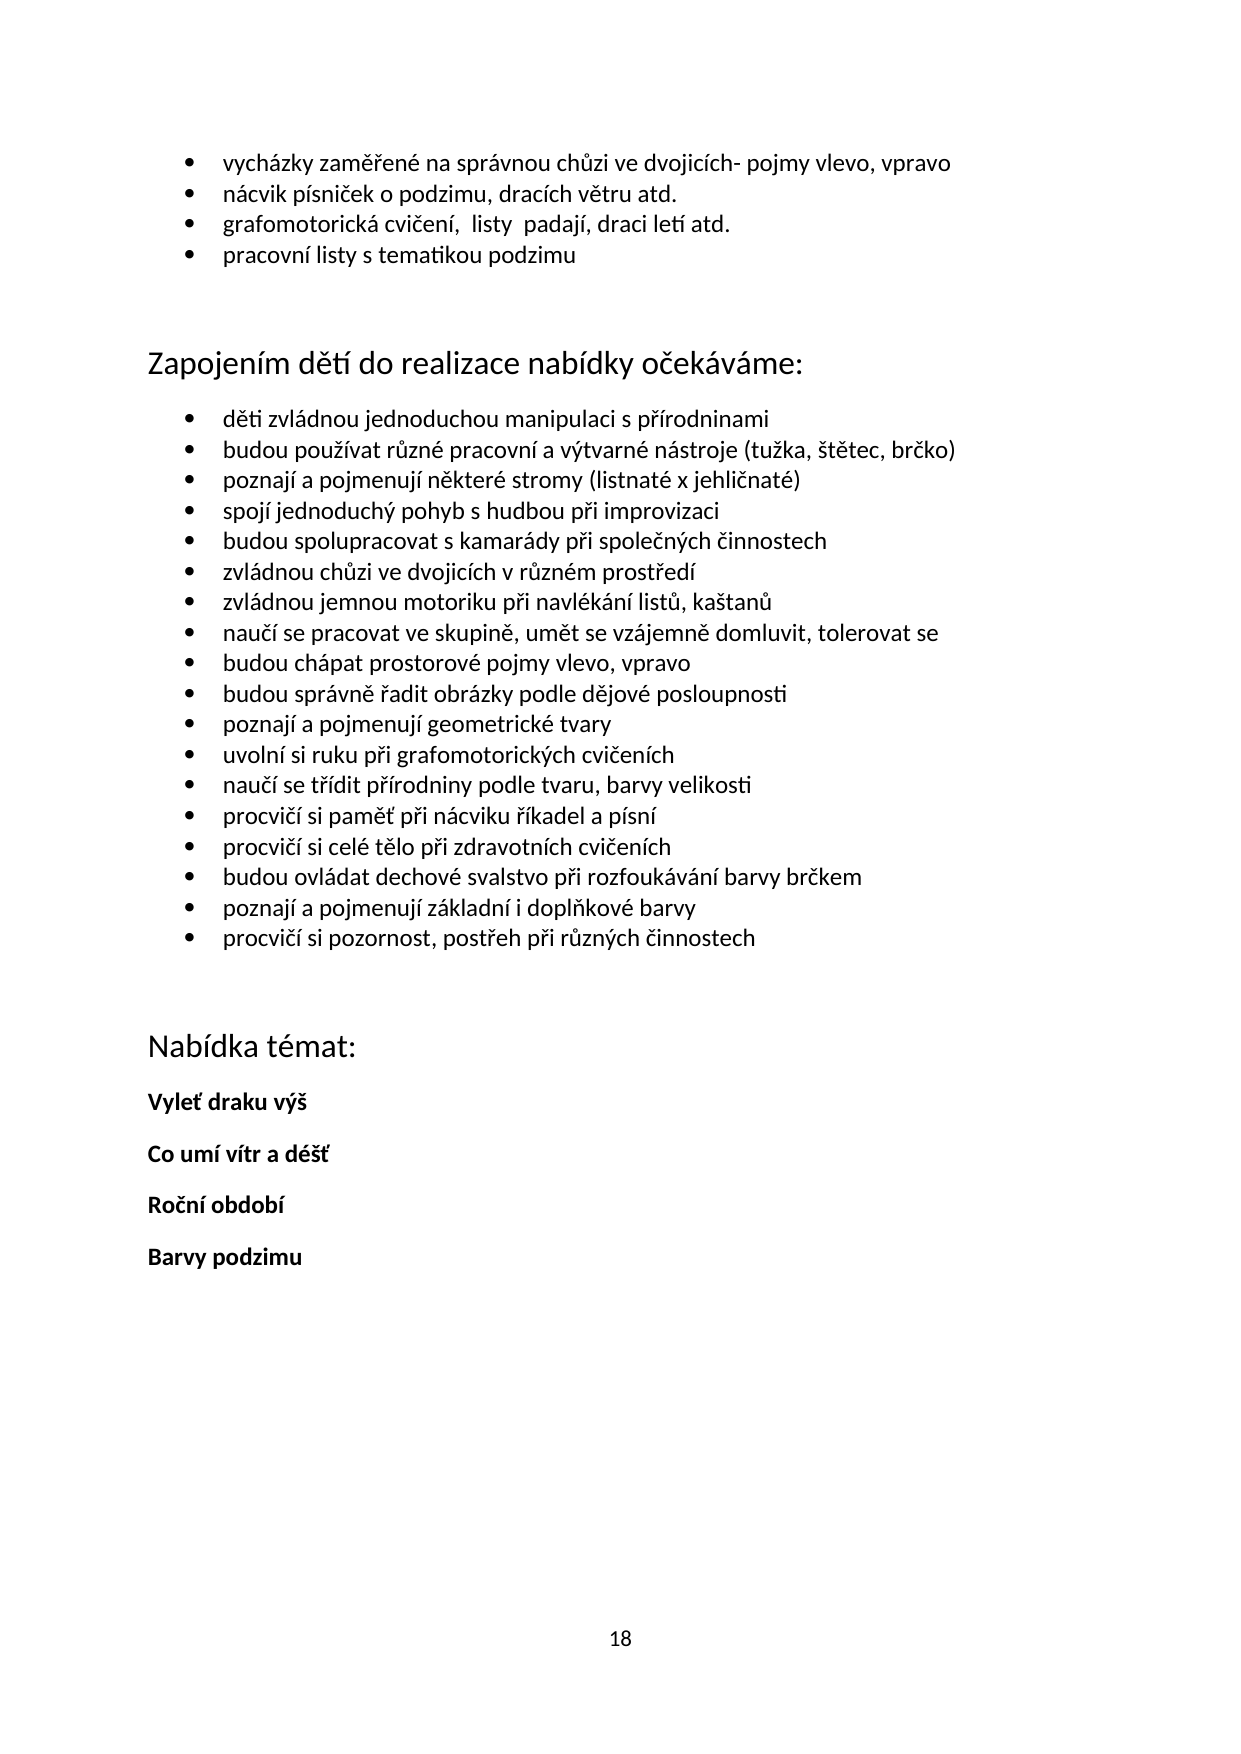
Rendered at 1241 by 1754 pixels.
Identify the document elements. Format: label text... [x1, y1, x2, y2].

list grafomotorická cvičení, listy padají, draci letí atd. [185, 209, 1093, 239]
list vycházky zaměřené na správnou chůzi ve dvojicích- pojmy vlevo, vpravo [185, 148, 1093, 178]
text Co umí vítr a déšť [148, 1138, 1093, 1168]
list zvládnou jemnou motoriku při navlékání listů, kaštanů [185, 587, 1093, 617]
list zvládnou chůzi ve dvojicích v různém prostředí [185, 556, 1093, 587]
list procvičí si celé tělo při zdravotních cvičeních [185, 831, 1093, 861]
list naučí se třídit přírodniny podle tvaru, barvy velikosti [185, 770, 1093, 800]
list budou používat různé pracovní a výtvarné nástroje (tužka, štětec, brčko) [185, 434, 1093, 464]
text Nabídka témat: [148, 1025, 1093, 1066]
list budou spolupracovat s kamarády při společných činnostech [185, 526, 1093, 556]
list spojí jednoduchý pohyb s hudbou při improvizaci [185, 495, 1093, 526]
list děti zvládnou jednoduchou manipulaci s přírodninami [185, 403, 1093, 434]
list nácvik písniček o podzimu, dracích větru atd. [185, 178, 1093, 209]
list poznají a pojmenují některé stromy (listnaté x jehličnaté) [185, 464, 1093, 495]
list poznají a pojmenují geometrické tvary [185, 709, 1093, 739]
text Barvy podzimu [148, 1241, 1093, 1271]
text Vyleť draku výš [148, 1087, 1093, 1117]
text Roční období [148, 1189, 1093, 1220]
list budou chápat prostorové pojmy vlevo, vpravo [185, 648, 1093, 678]
list uvolní si ruku při grafomotorických cvičeních [185, 739, 1093, 770]
list naučí se pracovat ve skupině, umět se vzájemně domluvit, tolerovat se [185, 617, 1093, 648]
list budou správně řadit obrázky podle dějové posloupnosti [185, 678, 1093, 709]
list pracovní listy s tematikou podzimu [185, 239, 1093, 270]
list budou ovládat dechové svalstvo při rozfoukávání barvy brčkem [185, 861, 1093, 892]
list poznají a pojmenují základní i doplňkové barvy [185, 892, 1093, 922]
text Zapojením dětí do realizace nabídky očekáváme: [148, 342, 1093, 383]
list procvičí si paměť při nácviku říkadel a písní [185, 800, 1093, 831]
list procvičí si pozornost, postřeh při různých činnostech [185, 922, 1093, 953]
